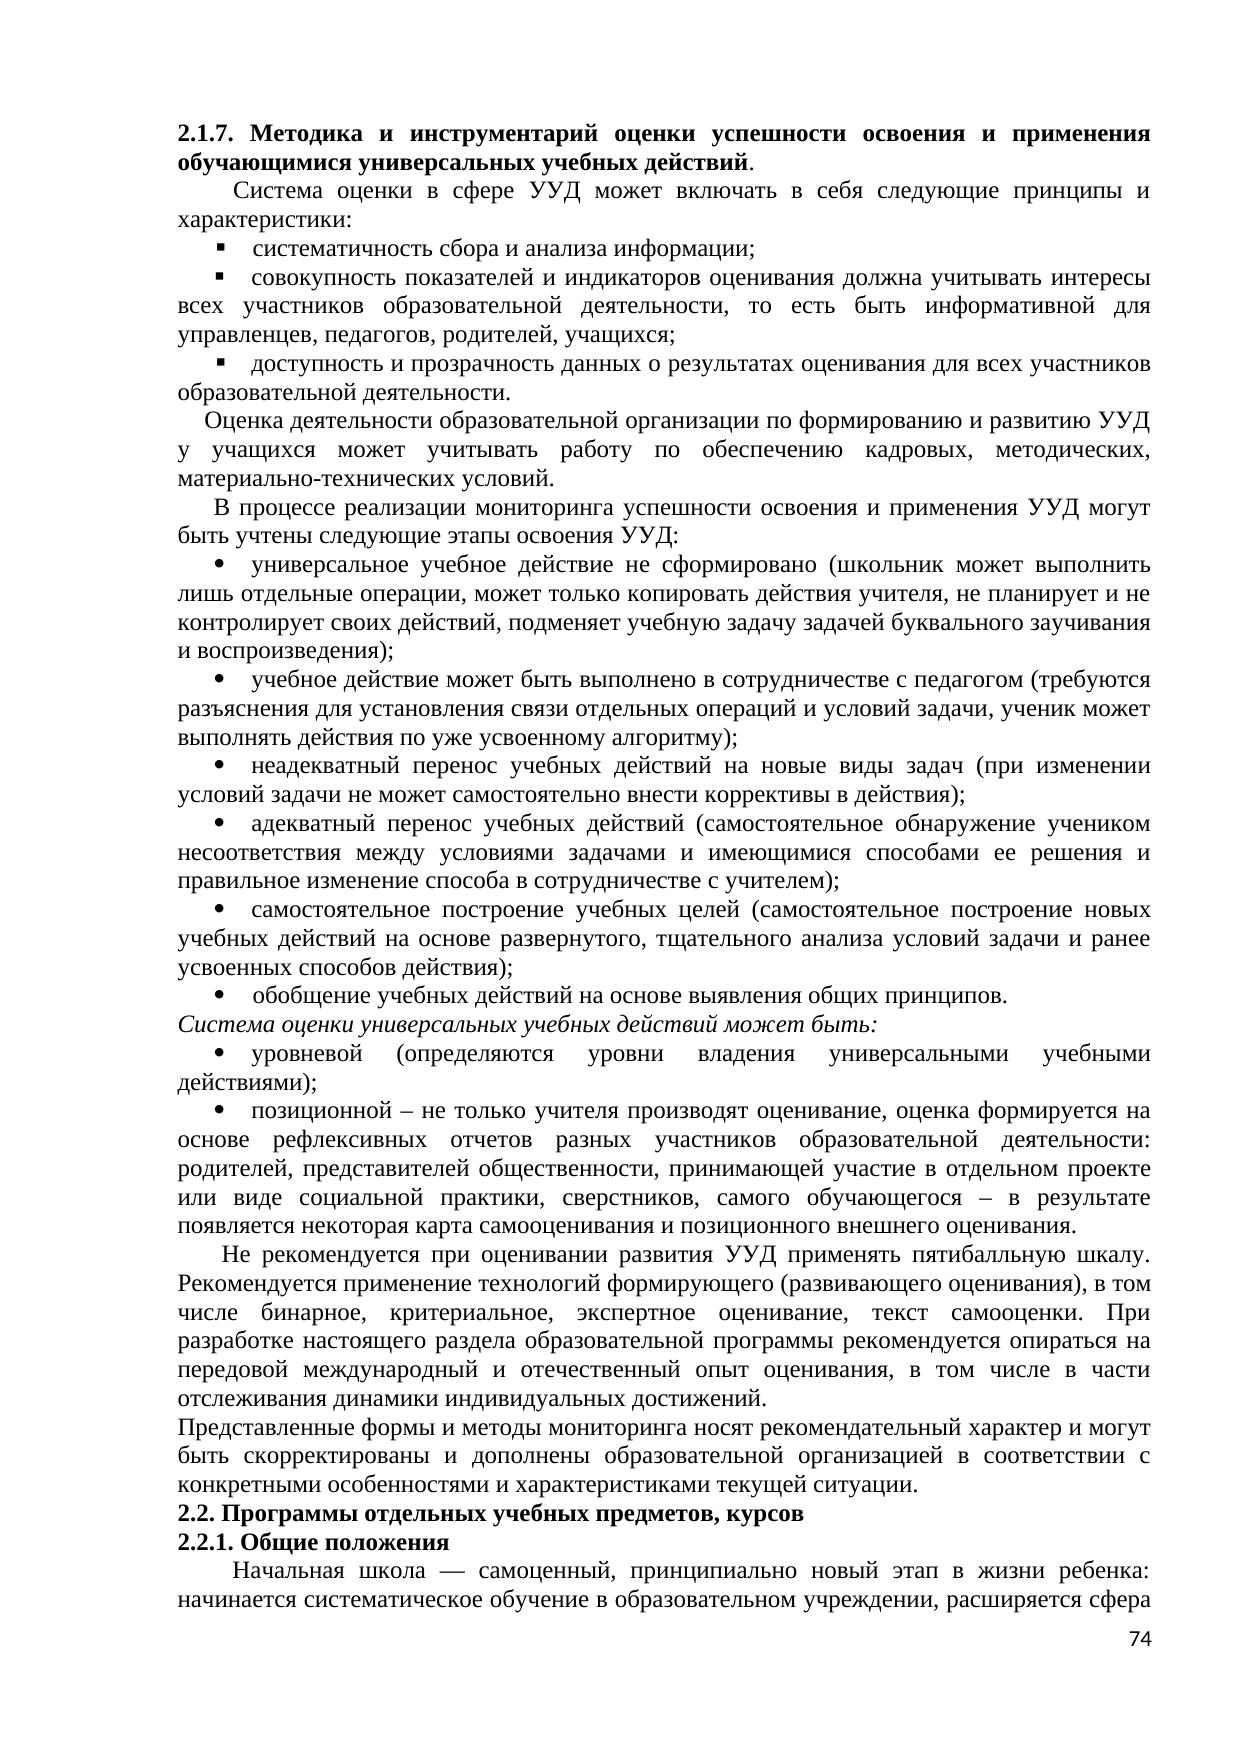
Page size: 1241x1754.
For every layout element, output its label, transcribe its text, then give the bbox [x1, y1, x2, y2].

text Представленные формы и методы мониторинга носят рекомендательный характер и могут быть скорректированы и дополнены образовательной организацией в соответствии с конкретными особенностями и характеристиками текущей ситуации. [177, 1412, 1152, 1498]
text Не рекомендуется при оценивании развития УУД применять пятибалльную шкалу. Рекомендуется применение технологий формирующего (развивающего оценивания), в том числе бинарное, критериальное, экспертное оценивание, текст самооценки. При разработке настоящего раздела образовательной программы рекомендуется опираться на передовой международный и отечественный опыт оценивания, в том числе в части отслеживания динамики индивидуальных достижений. [177, 1239, 1152, 1412]
text Оценка деятельности образовательной организации по формированию и развитию УУД у учащихся может учитывать работу по обеспечению кадровых, методических, материально-технических условий. [177, 406, 1152, 492]
text 2.1.7. Методика и инструментарий оценки успешности освоения и применения обучающимися универсальных учебных действий. [177, 118, 1152, 176]
list самостоятельное построение учебных целей (самостоятельное построение новых учебных действий на основе развернутого, тщательного анализа условий задачи и ранее усвоенных способов действия); [177, 894, 1152, 981]
text В процессе реализации мониторинга успешности освоения и применения УУД могут быть учтены следующие этапы освоения УУД: [177, 492, 1152, 549]
text 2.2.1. Общие положения [177, 1527, 1152, 1556]
list систематичность сбора и анализа информации; [215, 233, 1152, 262]
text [177, 1556, 1152, 1613]
text Система оценки в сфере УУД может включать в себя следующие принципы и характеристики: [177, 176, 1152, 233]
list учебное действие может быть выполнено в сотрудничестве с педагогом (требуются разъяснения для установления связи отдельных операций и условий задачи, ученик может выполнять действия по уже усвоенному алгоритму); [177, 664, 1152, 751]
list неадекватный перенос учебных действий на новые виды задач (при изменении условий задачи не может самостоятельно внести коррективы в действия); [177, 751, 1152, 808]
list совокупность показателей и индикаторов оценивания должна учитывать интересы всех участников образовательной деятельности, то есть быть информативной для управленцев, педагогов, родителей, учащихся; [177, 262, 1152, 348]
list позиционной – не только учителя производят оценивание, оценка формируется на основе рефлексивных отчетов разных участников образовательной деятельности: родителей, представителей общественности, принимающей участие в отдельном проекте или виде социальной практики, сверстников, самого обучающегося – в результате появляется некоторая карта самооценивания и позиционного внешнего оценивания. [177, 1096, 1152, 1239]
text 2.2. Программы отдельных учебных предметов, курсов [177, 1498, 1152, 1527]
list адекватный перенос учебных действий (самостоятельное обнаружение учеником несоответствия между условиями задачами и имеющимися способами ее решения и правильное изменение способа в сотрудничестве с учителем); [177, 808, 1152, 894]
list обобщение учебных действий на основе выявления общих принципов. [215, 981, 1152, 1009]
list уровневой (определяются уровни владения универсальными учебными действиями); [177, 1038, 1152, 1096]
list доступность и прозрачность данных о результатах оценивания для всех участников образовательной деятельности. [177, 348, 1152, 406]
list универсальное учебное действие не сформировано (школьник может выполнить лишь отдельные операции, может только копировать действия учителя, не планирует и не контролирует своих действий, подменяет учебную задачу задачей буквального заучивания и воспроизведения); [177, 549, 1152, 664]
text Система оценки универсальных учебных действий может быть: [177, 1009, 1152, 1038]
